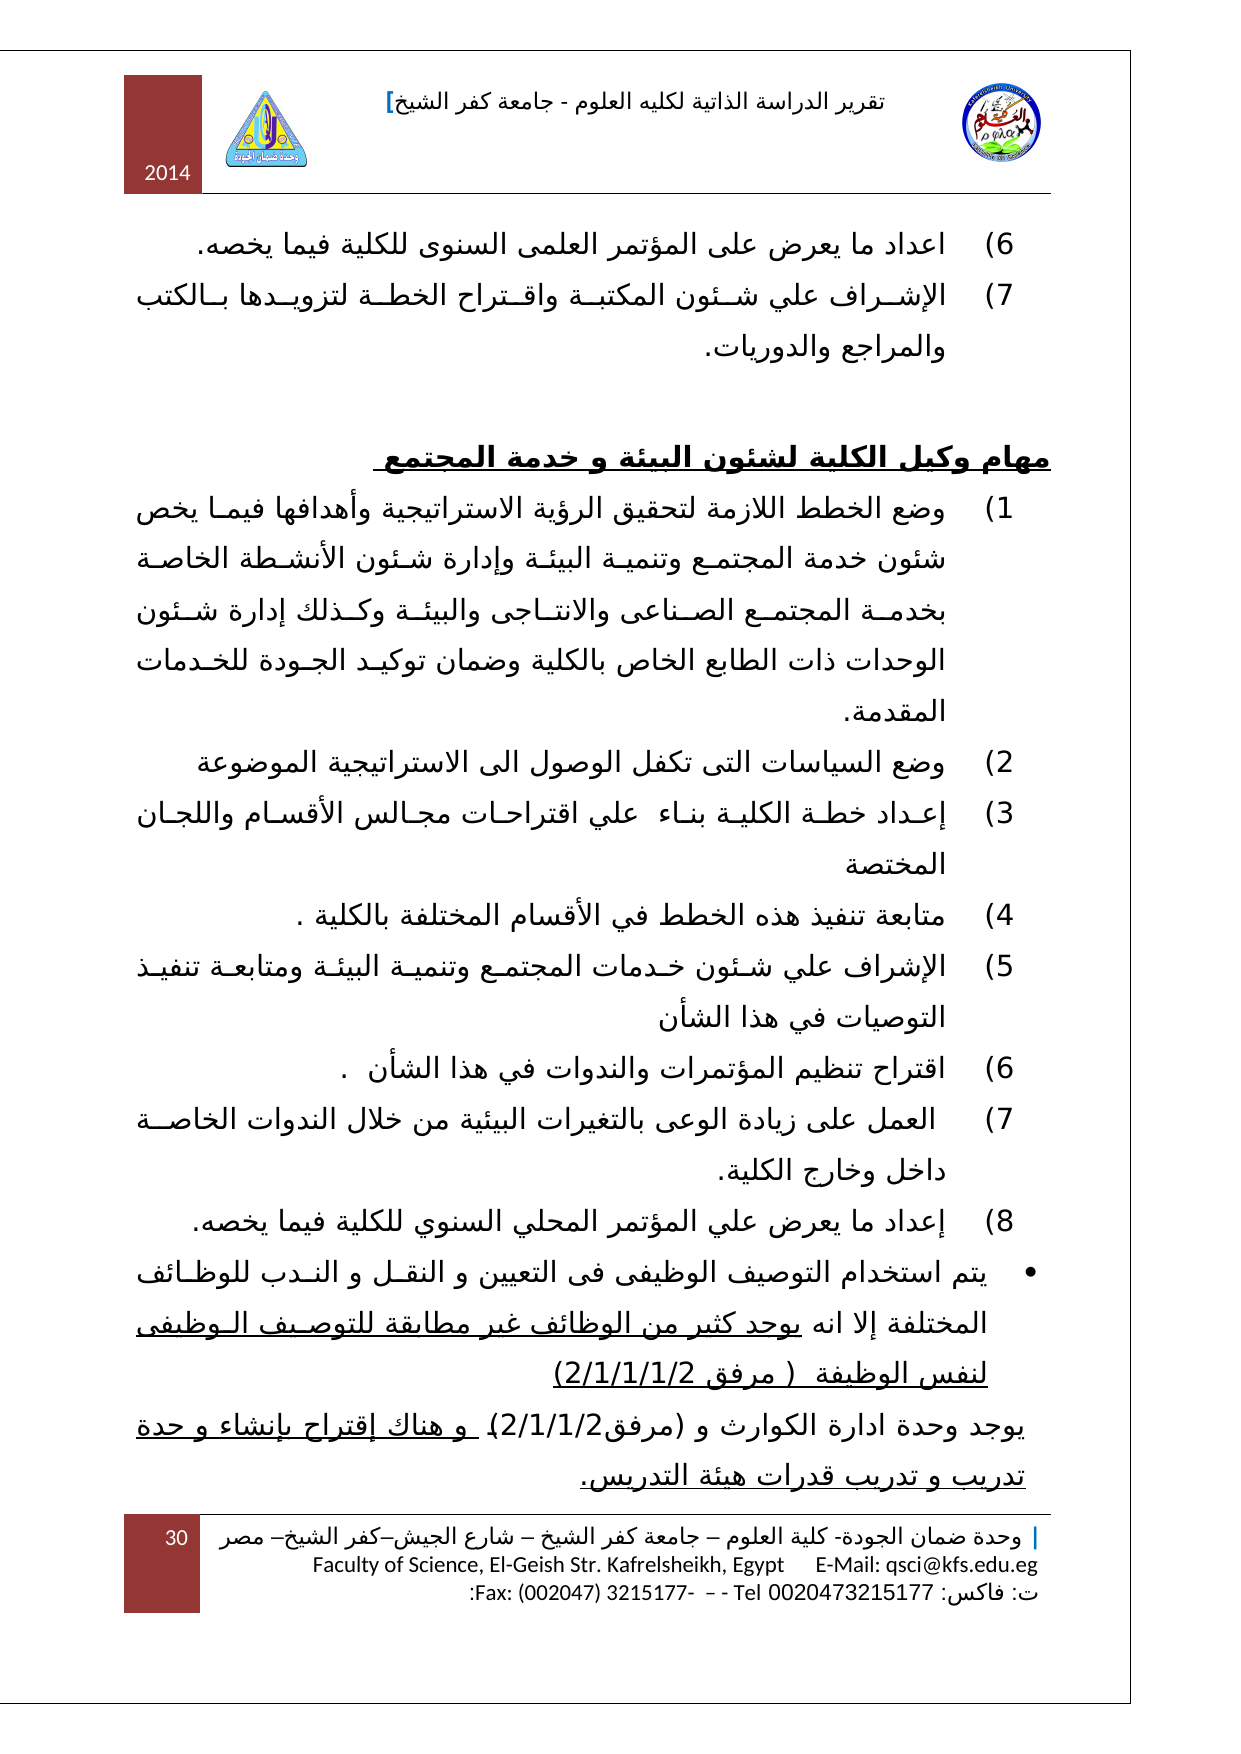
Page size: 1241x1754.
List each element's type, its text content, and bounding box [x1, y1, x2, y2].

text مهام وكيل الكلية لشئون البيئة و خدمة المجتمع [136, 440, 1051, 474]
picture [214, 82, 318, 186]
list اعداد ما يعرض على المؤتمر العلمى السنوى للكلية فيما يخصه. [136, 228, 984, 262]
list الإشراف علي شئون خدمات المجتمع وتنمية البيئة ومتابعة تنفيذ التوصيات في هذا الشأن [136, 949, 984, 1034]
list يتم استخدام التوصيف الوظيفى فى التعيين و النقل و الندب للوظائف المختلفة إلا انه يوجد كثير من الوظائف غير مطابقة للتوصيف الوظيفى لنفس الوظيفة ( مرفق 2/1/1/1/2) [136, 1255, 1026, 1391]
list الإشراف علي شئون المكتبة واقتراح الخطة لتزويدها بالكتب والمراجع والدوريات. [136, 279, 984, 363]
list اقتراح تنظيم المؤتمرات والندوات في هذا الشأن . [136, 1051, 984, 1085]
list العمل على زيادة الوعى بالتغيرات البيئية من خلال الندوات الخاصة داخل وخارج الكلية. [136, 1102, 984, 1187]
list متابعة تنفيذ هذه الخطط في الأقسام المختلفة بالكلية . [136, 898, 984, 932]
list إعداد خطة الكلية بناء علي اقتراحات مجالس الأقسام واللجان المختصة [136, 797, 984, 881]
list إعداد ما يعرض علي المؤتمر المحلي السنوي للكلية فيما يخصه. [136, 1204, 984, 1238]
list وضع الخطط اللازمة لتحقيق الرؤية الاستراتيجية وأهدافها فيما يخص شئون خدمة المجتمع وتنمية البيئة وإدارة شئون الأنشطة الخاصة بخدمة المجتمع الصناعى والانتاجى والبيئة وكذلك إدارة شئون الوحدات ذات الطابع الخاص بالكلية وضمان توكيد الجودة للخدمات المقدمة. [136, 491, 984, 729]
picture [952, 75, 1047, 169]
list وضع السياسات التى تكفل الوصول الى الاستراتيجية الموضوعة [136, 746, 984, 779]
text يوجد وحدة ادارة الكوارث و (مرفق2/1/1/2) و هناك إقتراح بإنشاء و حدة تدريب و تدريب قدرات هيئة التدريس. [136, 1408, 1026, 1493]
